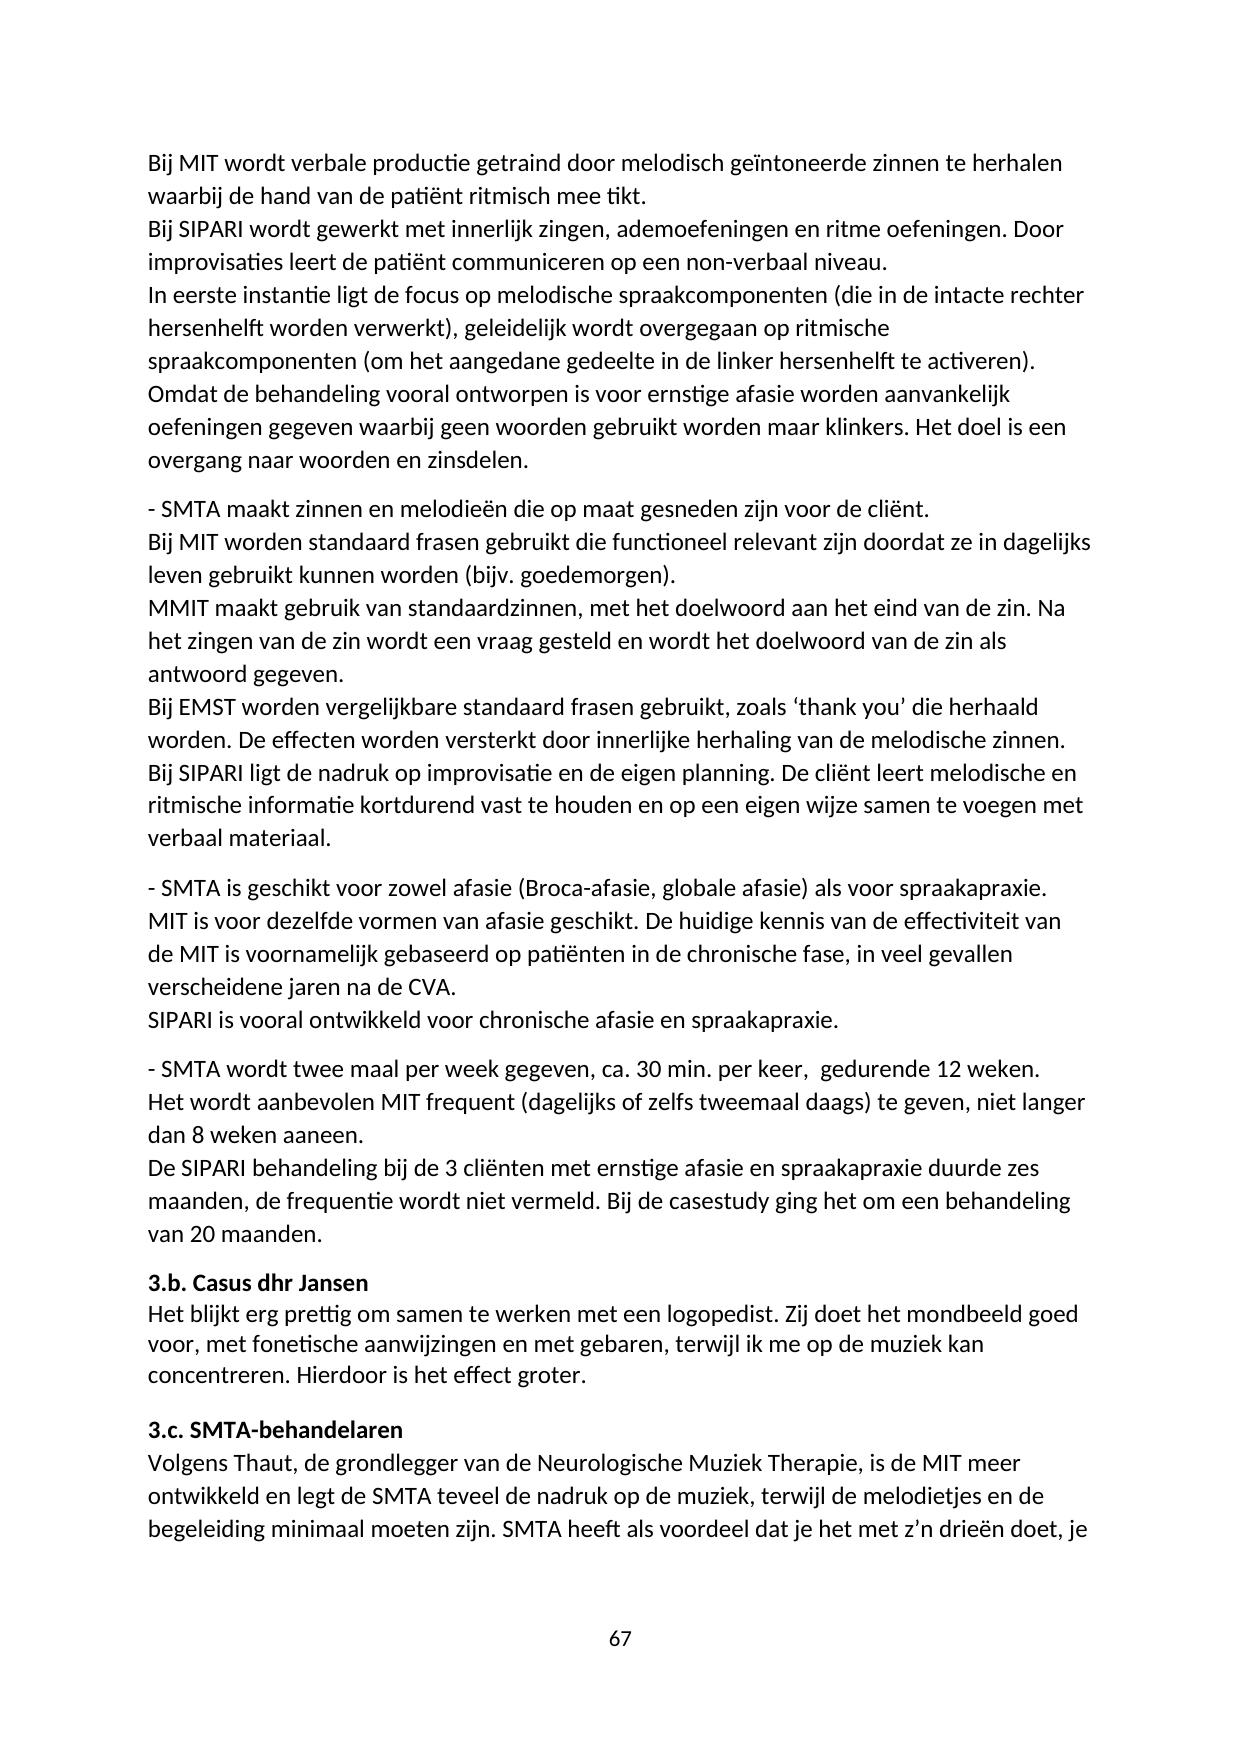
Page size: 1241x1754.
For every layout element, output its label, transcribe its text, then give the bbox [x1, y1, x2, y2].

text 3.b. Casus dhr Jansen Het blijkt erg prettig om samen te werken met een logopedist. Zij doet het mondbeeld goed voor, met fonetische aanwijzingen en met gebaren, terwijl ik me op de muziek kan concentreren. Hierdoor is het effect groter. [148, 1268, 1093, 1390]
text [148, 1415, 1093, 1544]
text - SMTA wordt twee maal per week gegeven, ca. 30 min. per keer, gedurende 12 weken. Het wordt aanbevolen MIT frequent (dagelijks of zelfs tweemaal daags) te geven, niet langer dan 8 weken aaneen. De SIPARI behandeling bij de 3 cliënten met ernstige afasie en spraakapraxie duurde zes maanden, de frequentie wordt niet vermeld. Bij de casestudy ging het om een behandeling van 20 maanden. [148, 1053, 1093, 1248]
text - SMTA is geschikt voor zowel afasie (Broca-afasie, globale afasie) als voor spraakapraxie. MIT is voor dezelfde vormen van afasie geschikt. De huidige kennis van de effectiviteit van de MIT is voornamelijk gebaseerd op patiënten in de chronische fase, in veel gevallen verscheidene jaren na de CVA. SIPARI is vooral ontwikkeld voor chronische afasie en spraakapraxie. [148, 872, 1093, 1034]
text - SMTA maakt zinnen en melodieën die op maat gesneden zijn voor de cliënt. Bij MIT worden standaard frasen gebruikt die functioneel relevant zijn doordat ze in dagelijks leven gebruikt kunnen worden (bijv. goedemorgen). MMIT maakt gebruik van standaardzinnen, met het doelwoord aan het eind van de zin. Na het zingen van de zin wordt een vraag gesteld en wordt het doelwoord van de zin als antwoord gegeven. Bij EMST worden vergelijkbare standaard frasen gebruikt, zoals ‘thank you’ die herhaald worden. De effecten worden versterkt door innerlijke herhaling van de melodische zinnen. Bij SIPARI ligt de nadruk op improvisatie en de eigen planning. De cliënt leert melodische en ritmische informatie kortdurend vast te houden en op een eigen wijze samen te voegen met verbaal materiaal. [148, 493, 1093, 853]
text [148, 148, 1093, 474]
